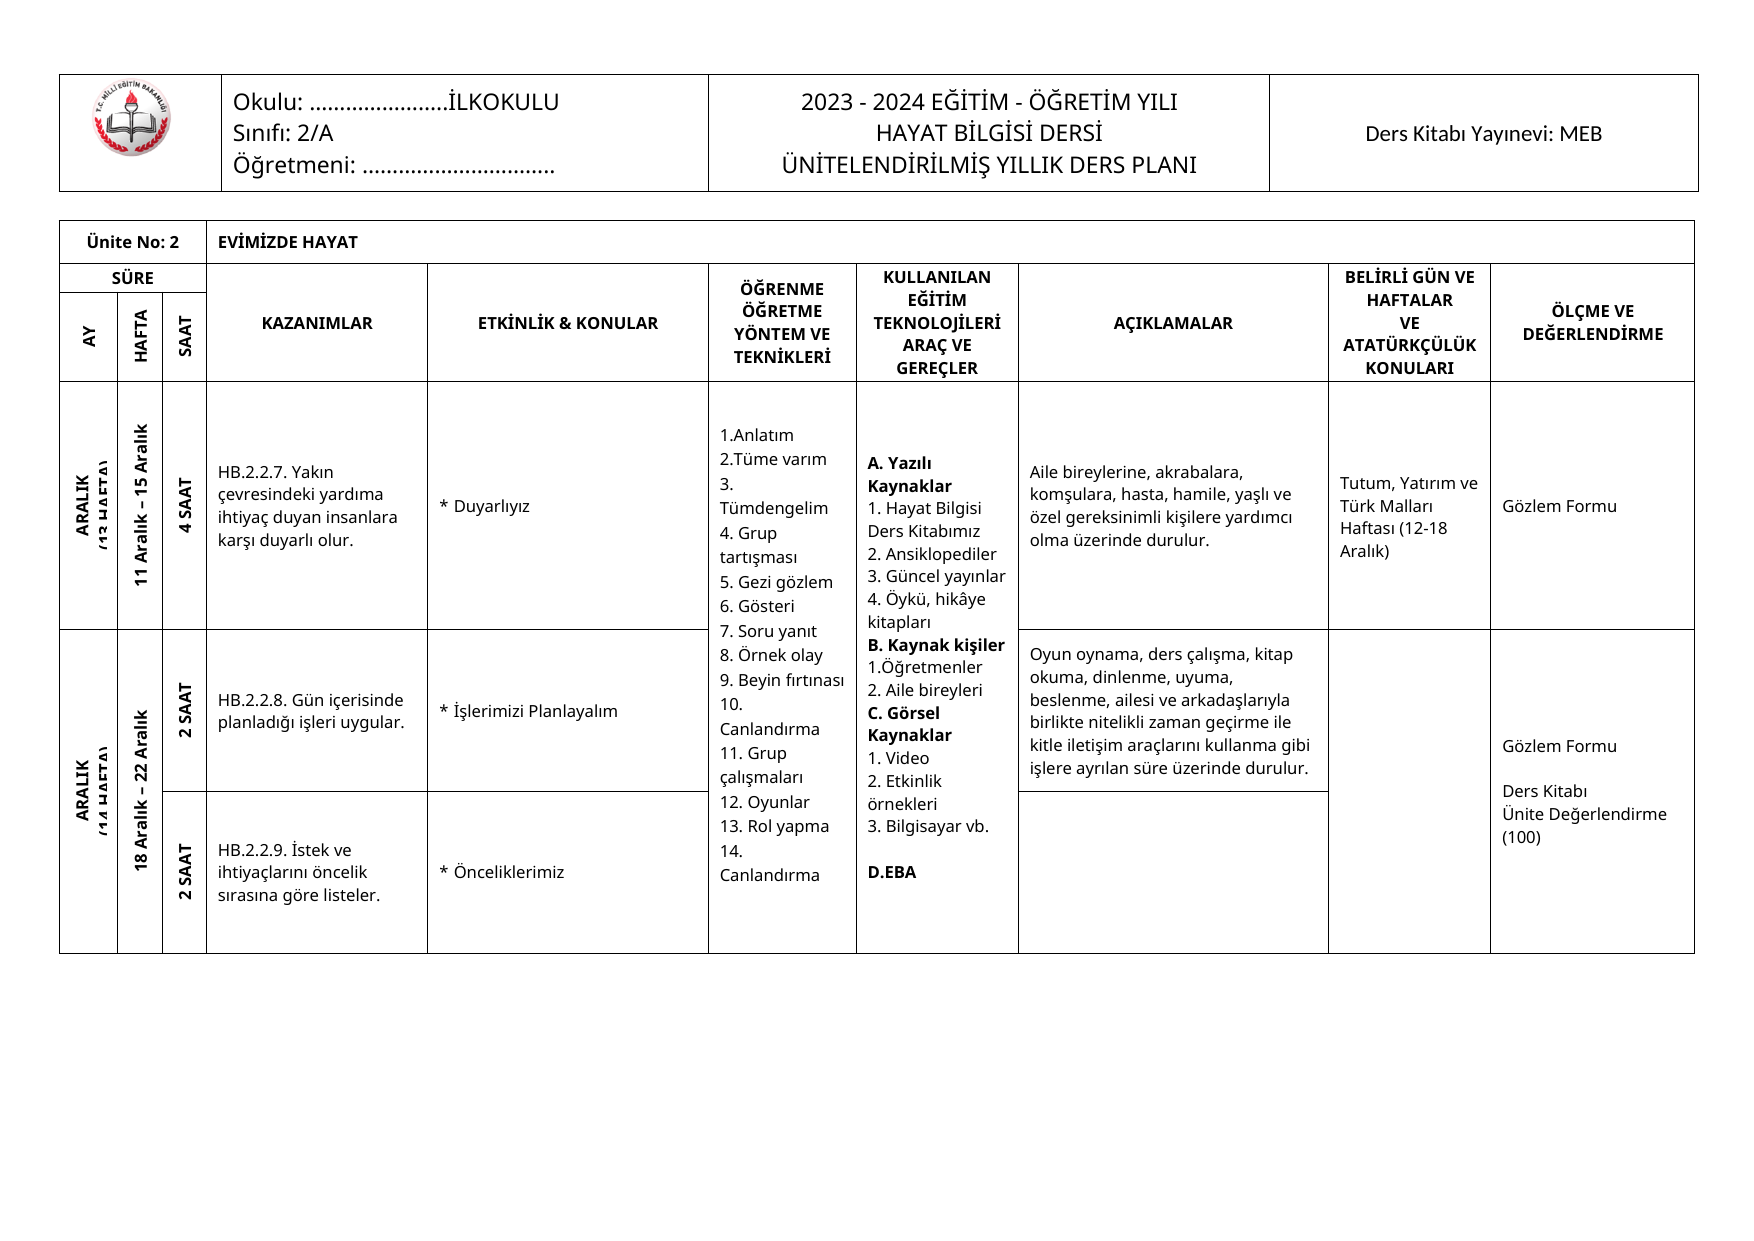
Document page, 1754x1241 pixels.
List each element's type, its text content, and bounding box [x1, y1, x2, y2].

table_cell * Duyarlıyız [428, 382, 708, 629]
table_cell AÇIKLAMALAR [1019, 264, 1328, 381]
table_cell AY [60, 293, 117, 381]
table_cell A. Yazılı Kaynaklar 1. Hayat Bilgisi Ders Kitabımız 2. Ansiklopediler 3. Güncel yayınlar 4. Öykü, hikâye kitapları B. Kaynak kişiler 1.Öğretmenler 2. Aile bireyleri C. Görsel Kaynaklar 1. Video 2. Etkinlik örnekleri 3. Bilgisayar vb. D.EBA [857, 382, 1018, 952]
table_cell KULLANILAN EĞİTİM TEKNOLOJİLERİ ARAÇ VE GEREÇLER [857, 264, 1018, 381]
table_cell 2 SAAT [163, 792, 206, 952]
table_cell HB.2.2.9. İstek ve ihtiyaçlarını öncelik sırasına göre listeler. [207, 792, 427, 952]
table_cell * Önceliklerimiz [428, 792, 708, 952]
table_cell 18 Aralık – 22 Aralık [118, 630, 162, 952]
table_cell 2 SAAT [163, 630, 206, 791]
table_cell SAAT [163, 293, 206, 381]
table_cell 11 Aralık – 15 Aralık [118, 382, 162, 629]
table_cell ETKİNLİK & KONULAR [428, 264, 708, 381]
table_header EVİMİZDE HAYAT [207, 221, 1694, 263]
table_cell Oyun oynama, ders çalışma, kitap okuma, dinlenme, uyuma, beslenme, ailesi ve arkadaşlarıyla birlikte nitelikli zaman geçirme ile kitle iletişim araçlarını kullanma gibi işlere ayrılan süre üzerinde durulur. [1019, 630, 1328, 791]
table_cell HB.2.2.8. Gün içerisinde planladığı işleri uygular. [207, 630, 427, 791]
table_cell HB.2.2.7. Yakın çevresindeki yardıma ihtiyaç duyan insanlara karşı duyarlı olur. [207, 382, 427, 629]
table_cell [1019, 792, 1328, 952]
table_cell Gözlem Formu Ders Kitabı Ünite Değerlendirme (100) [1491, 630, 1694, 952]
table_cell ARALIK (14.HAFTA) [60, 630, 117, 952]
table_cell SÜRE [60, 264, 206, 292]
table_cell HAFTA [118, 293, 162, 381]
table_cell ÖĞRENME ÖĞRETME YÖNTEM VE TEKNİKLERİ [709, 264, 856, 381]
table_cell * İşlerimizi Planlayalım [428, 630, 708, 791]
table_cell Aile bireylerine, akrabalara, komşulara, hasta, hamile, yaşlı ve özel gereksinimli kişilere yardımcı olma üzerinde durulur. [1019, 382, 1328, 629]
table_cell BELİRLİ GÜN VE HAFTALAR VE ATATÜRKÇÜLÜK KONULARI [1329, 264, 1490, 381]
table_cell [1329, 630, 1490, 952]
table_cell 4 SAAT [163, 382, 206, 629]
table_cell ARALIK (13.HAFTA) [60, 382, 117, 629]
table_cell Gözlem Formu [1491, 382, 1694, 629]
table_cell Tutum, Yatırım ve Türk Malları Haftası (12-18 Aralık) [1329, 382, 1490, 629]
table_cell 1.Anlatım 2.Tüme varım 3. Tümdengelim 4. Grup tartışması 5. Gezi gözlem 6. Gösteri 7. Soru yanıt 8. Örnek olay 9. Beyin fırtınası 10. Canlandırma 11. Grup çalışmaları 12. Oyunlar 13. Rol yapma 14. Canlandırma [709, 382, 856, 952]
table_cell KAZANIMLAR [207, 264, 427, 381]
table_header Ünite No: 2 [60, 221, 206, 263]
picture [86, 75, 176, 163]
table_cell ÖLÇME VE DEĞERLENDİRME [1491, 264, 1694, 381]
